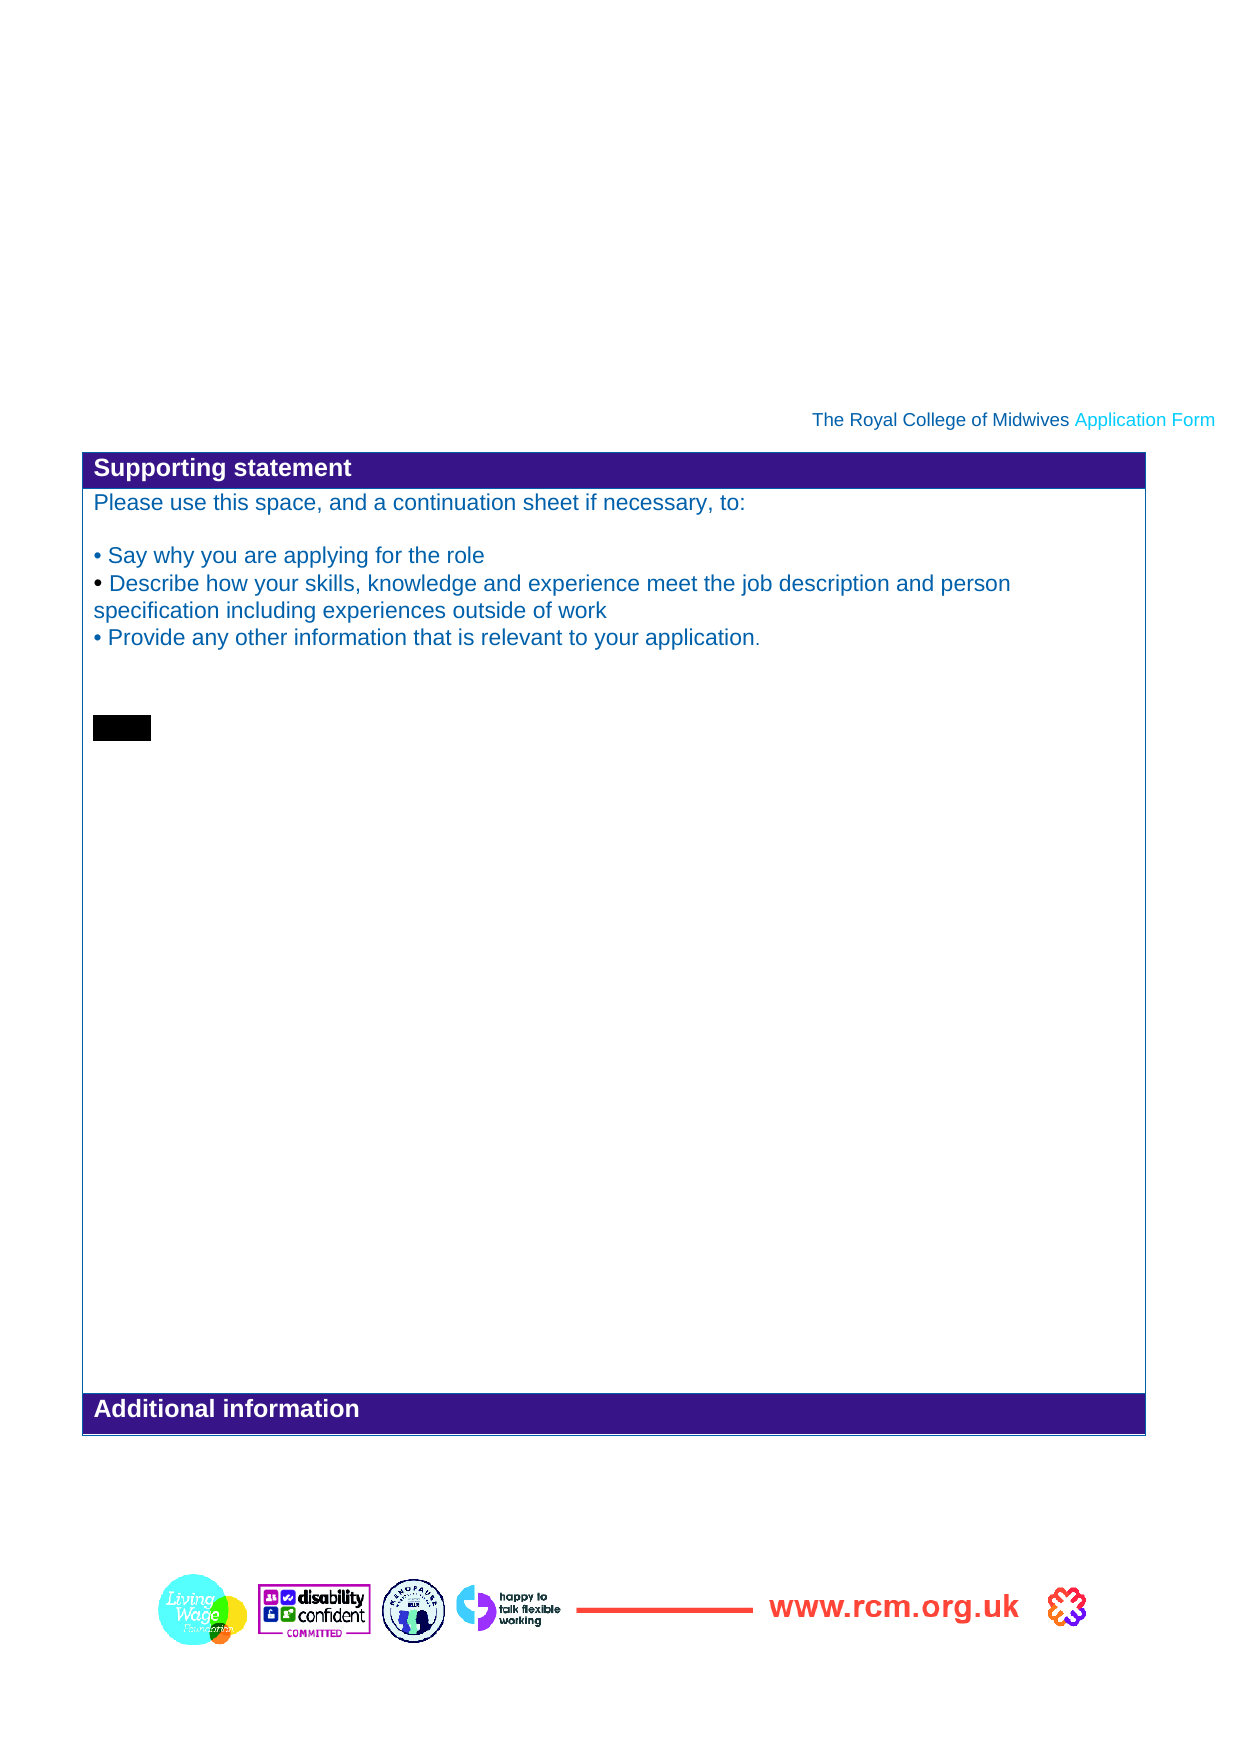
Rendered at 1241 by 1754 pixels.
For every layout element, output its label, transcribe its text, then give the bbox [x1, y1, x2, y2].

table_cell Additional information [83, 1394, 1145, 1434]
text The Royal College of Midwives Application Form [32, 409, 1215, 430]
picture [150, 1537, 1091, 1681]
table_header Supporting statement [83, 453, 1145, 488]
table_cell Please use this space, and a continuation sheet if necessary, to: • Say why you are applying for the role • Describe how your skills, knowledge and experience meet the job description and person specification including experiences outside of work • Provide any other information that is relevant to your application. [83, 489, 1145, 1393]
